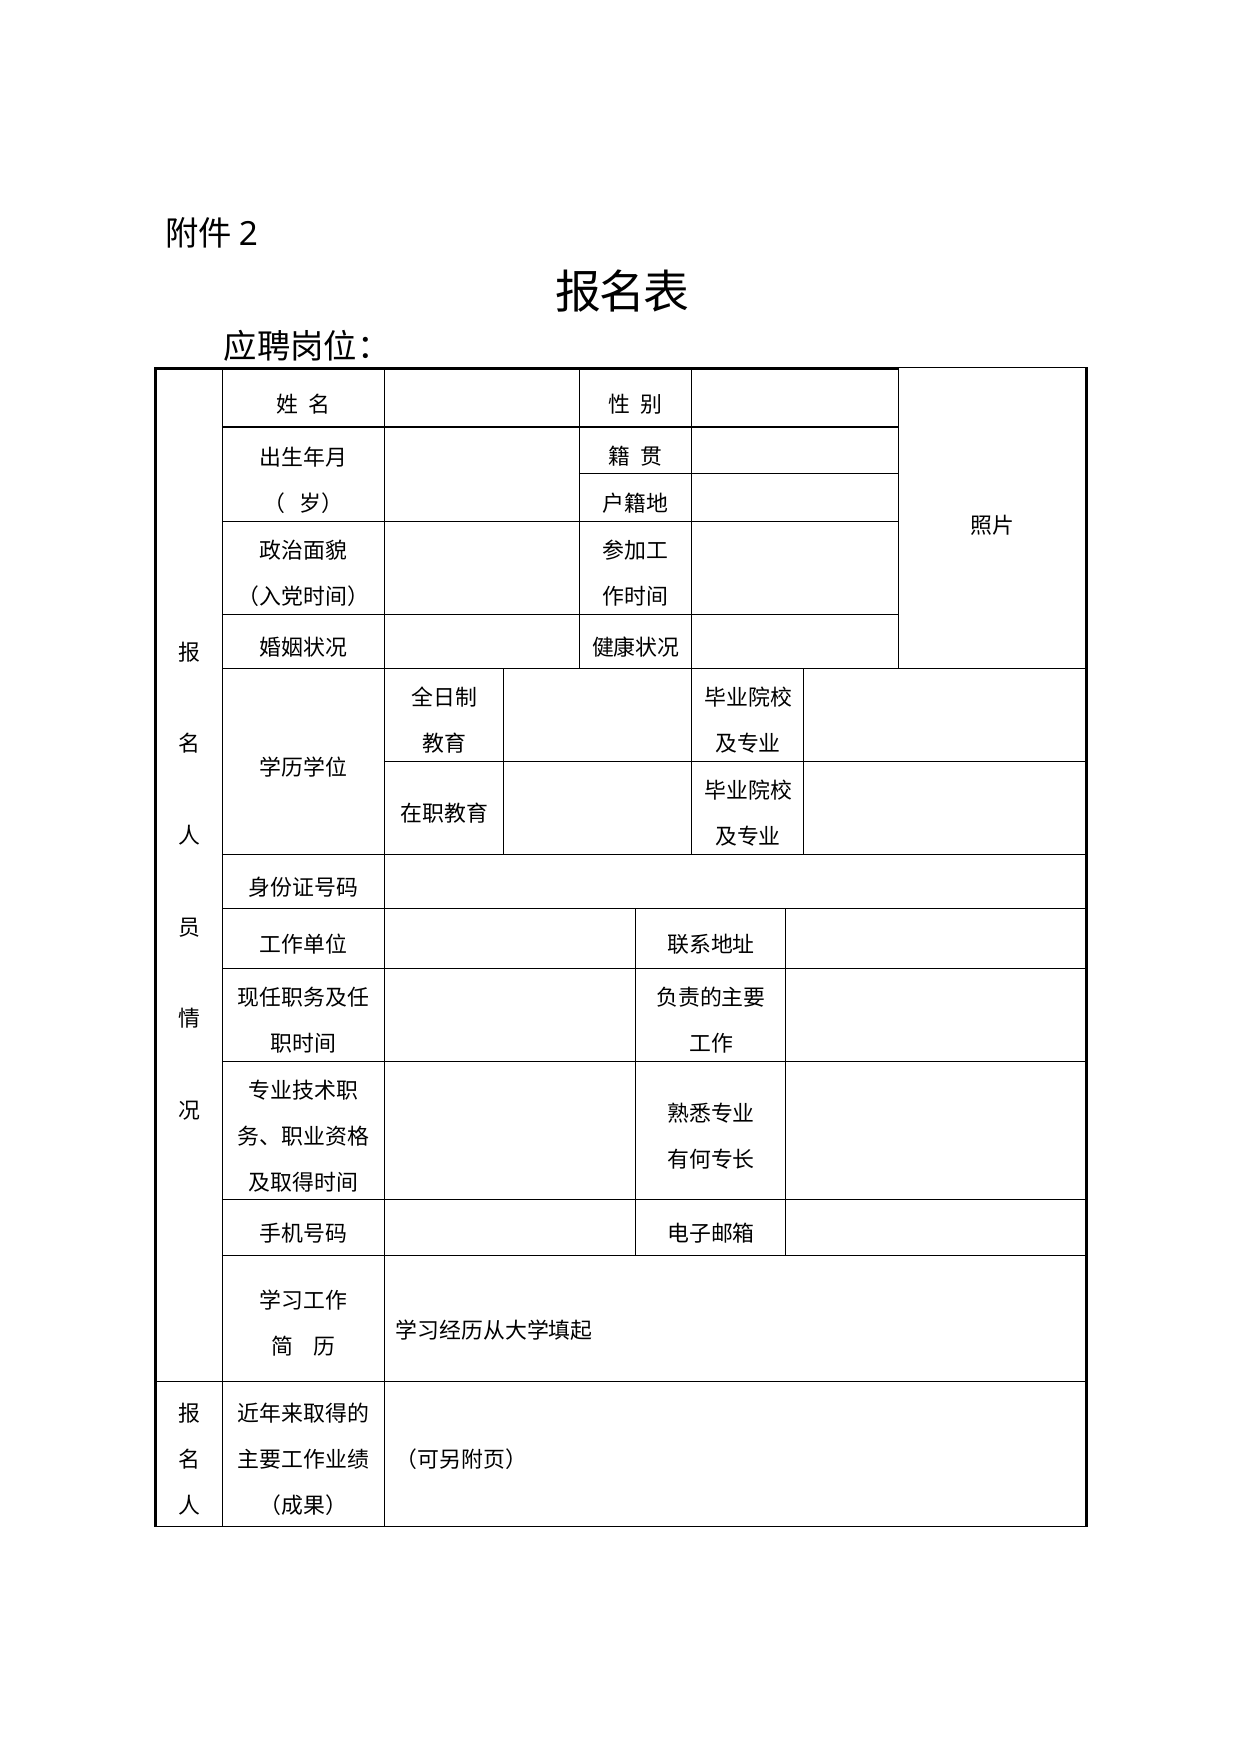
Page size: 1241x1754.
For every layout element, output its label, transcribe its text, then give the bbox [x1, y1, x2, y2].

table_cell [504, 669, 691, 761]
table_cell [385, 615, 579, 668]
text 应聘岗位： [165, 321, 1081, 367]
table_cell 学历学位 [223, 669, 384, 853]
table_cell [504, 762, 691, 853]
table_cell [692, 474, 898, 521]
table_cell 联系地址 [636, 909, 785, 968]
table_cell 毕业院校及专业 [692, 762, 803, 853]
table_cell [786, 969, 1085, 1061]
table_cell [692, 522, 898, 614]
table_cell （可另附页） [385, 1382, 1085, 1526]
subtitle 报名表 [165, 255, 1081, 321]
table_header 性 别 [580, 370, 691, 426]
table_cell [692, 428, 898, 473]
subtitle 附件2 [165, 207, 1081, 255]
table_cell 户籍地 [580, 474, 691, 521]
table_header 照片 [899, 368, 1085, 668]
table_cell [786, 909, 1085, 968]
table_cell 负责的主要工作 [636, 969, 785, 1061]
table_cell 电子邮箱 [636, 1200, 785, 1254]
table_cell 身份证号码 [223, 855, 384, 908]
table_cell 工作单位 [223, 909, 384, 968]
table_cell [692, 615, 898, 668]
table_cell [385, 855, 1085, 908]
table_cell 婚姻状况 [223, 615, 384, 668]
table_cell [385, 909, 635, 968]
table_header 报 名 人 员 情 况 [157, 370, 222, 1381]
table_cell [786, 1062, 1085, 1199]
table_cell [385, 969, 635, 1061]
table_cell 熟悉专业 有何专长 [636, 1062, 785, 1199]
table_cell [385, 428, 579, 521]
table_cell [385, 1200, 635, 1254]
table_cell [385, 1062, 635, 1199]
table_cell 学习经历从大学填起 [385, 1256, 1085, 1381]
table_cell [804, 762, 1085, 853]
table_cell 手机号码 [223, 1200, 384, 1254]
table_cell 专业技术职务、职业资格及取得时间 [223, 1062, 384, 1199]
table_cell 全日制 教育 [385, 669, 503, 761]
table_cell [786, 1200, 1085, 1254]
table_cell 学习工作 简 历 [223, 1256, 384, 1381]
table_cell [804, 669, 1085, 761]
table_cell 现任职务及任职时间 [223, 969, 384, 1061]
table_cell [385, 522, 579, 614]
table_cell 政治面貌 （入党时间） [223, 522, 384, 614]
table_cell 报 名 人 员 情 况 [157, 1382, 222, 1526]
table_cell 在职教育 [385, 762, 503, 853]
table_cell 毕业院校及专业 [692, 669, 803, 761]
table_cell 健康状况 [580, 615, 691, 668]
table_cell 参加工 作时间 [580, 522, 691, 614]
table_cell 籍 贯 [580, 428, 691, 473]
table_header [692, 370, 898, 426]
table_cell 近年来取得的主要工作业绩（成果） [223, 1382, 384, 1526]
table_header [385, 370, 579, 426]
table_cell 出生年月 （ 岁） [223, 428, 384, 521]
table_header 姓 名 [223, 370, 384, 426]
